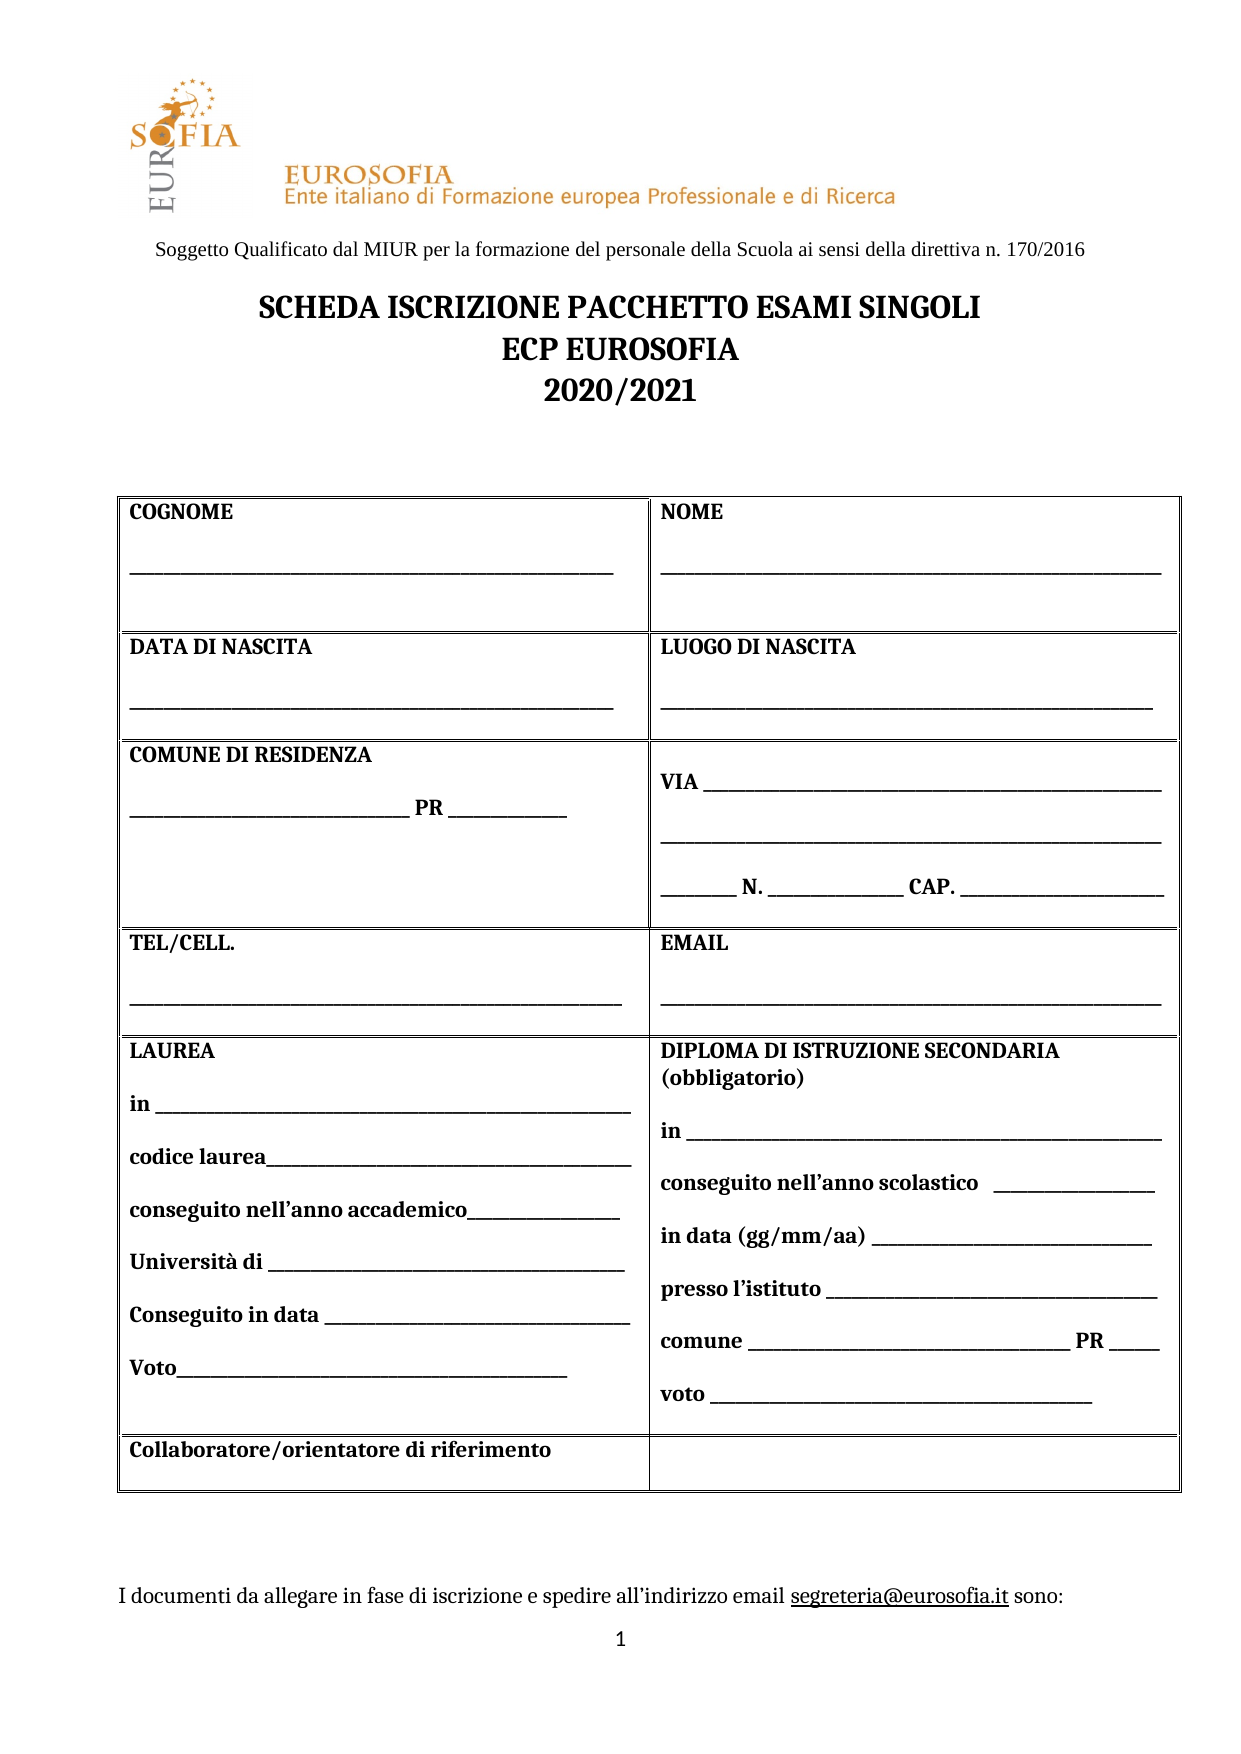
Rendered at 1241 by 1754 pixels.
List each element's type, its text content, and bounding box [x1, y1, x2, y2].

table_cell [650, 1434, 1179, 1489]
text SCHEDA ISCRIZIONE PACCHETTO ESAMI SINGOLI [118, 289, 1122, 327]
table_cell DATA DI NASCITA _________________________________________________________ [120, 631, 648, 739]
table_cell TEL/CELL. __________________________________________________________ [120, 927, 649, 1035]
table_header NOME ___________________________________________________________ [649, 497, 1179, 631]
text I documenti da allegare in fase di iscrizione e spedire all’indirizzo email segreteria@eurosofia.it sono: [118, 1583, 1181, 1609]
table_cell Collaboratore/orientatore di riferimento [120, 1434, 649, 1489]
table_cell DIPLOMA DI ISTRUZIONE SECONDARIA (obbligatorio) in ________________________________________________________ conseguito nell’anno scolastico ___________________ in data (gg/mm/aa) _________________________________ presso l’istituto _______________________________________ comune ______________________________________ PR ______ voto _____________________________________________ [650, 1035, 1181, 1434]
table_cell EMAIL ___________________________________________________________ [650, 927, 1179, 1035]
picture [118, 73, 927, 218]
text ECP EUROSOFIA [118, 330, 1122, 368]
table_cell COMUNE DI RESIDENZA _________________________________ PR ______________ [118, 739, 649, 927]
table_cell LUOGO DI NASCITA __________________________________________________________ [651, 631, 1179, 739]
table_header COGNOME _________________________________________________________ [120, 499, 649, 631]
table_cell VIA ______________________________________________________ ___________________________________________________________ _________ N. ________________ CAP. ________________________ [649, 739, 1181, 927]
table_cell LAUREA in ________________________________________________________ codice laurea___________________________________________ conseguito nell’anno accademico__________________ Università di __________________________________________ Conseguito in data ____________________________________ Voto______________________________________________ [118, 1035, 649, 1434]
text 2020/2021 [118, 372, 1122, 410]
